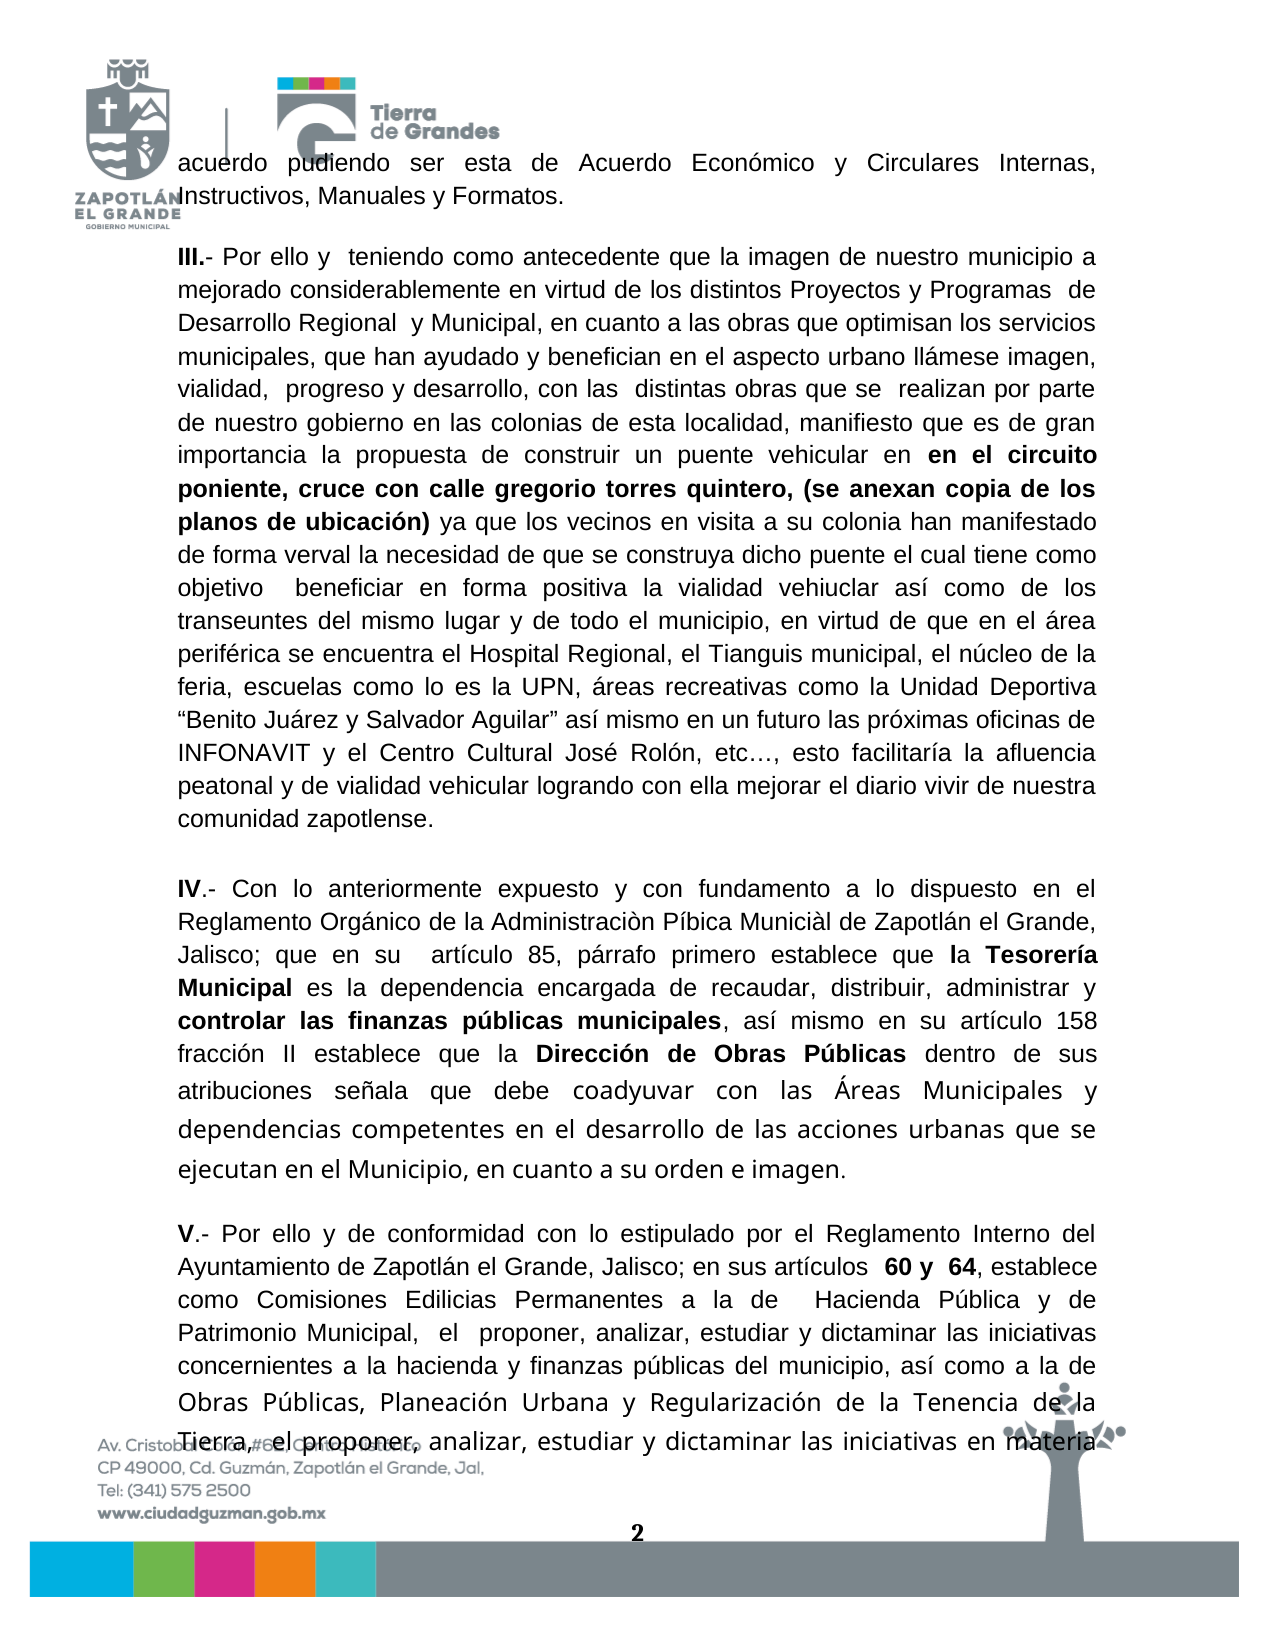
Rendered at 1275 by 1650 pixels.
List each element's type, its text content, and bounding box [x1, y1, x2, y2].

text IV.- Con lo anteriormente expuesto y con fundamento a lo dispuesto en el Reglamento Orgánico de la Administraciòn Píbica Municiàl de Zapotlán el Grande, Jalisco; que en su artículo 85, párrafo primero establece que la Tesorería Municipal es la dependencia encargada de recaudar, distribuir, administrar y controlar las finanzas públicas municipales, así mismo en su artículo 158 fracción II establece que la Dirección de Obras Públicas dentro de sus atribuciones señala que debe coadyuvar con las Áreas Municipales y dependencias competentes en el desarrollo de las acciones urbanas que se ejecutan en el Municipio, en cuanto a su orden e imagen. [177, 874, 1098, 1185]
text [177, 1219, 1098, 1458]
text III.- Por ello y teniendo como antecedente que la imagen de nuestro municipio a mejorado considerablemente en virtud de los distintos Proyectos y Programas de Desarrollo Regional y Municipal, en cuanto a las obras que optimisan los servicios municipales, que han ayudado y benefician en el aspecto urbano llámese imagen, vialidad, progreso y desarrollo, con las distintas obras que se realizan por parte de nuestro gobierno en las colonias de esta localidad, manifiesto que es de gran importancia la propuesta de construir un puente vehicular en en el circuito poniente, cruce con calle gregorio torres quintero, (se anexan copia de los planos de ubicación) ya que los vecinos en visita a su colonia han manifestado de forma verval la necesidad de que se construya dicho puente el cual tiene como objetivo beneficiar en forma positiva la vialidad vehiuclar así como de los transeuntes del mismo lugar y de todo el municipio, en virtud de que en el área periférica se encuentra el Hospital Regional, el Tianguis municipal, el núcleo de la feria, escuelas como lo es la UPN, áreas recreativas como la Unidad Deportiva “Benito Juárez y Salvador Aguilar” así mismo en un futuro las próximas oficinas de INFONAVIT y el Centro Cultural José Rolón, etc…, esto facilitaría la afluencia peatonal y de vialidad vehicular logrando con ella mejorar el diario vivir de nuestra comunidad zapotlense. [177, 242, 1098, 832]
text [177, 148, 1098, 209]
picture [0, 0, 1275, 1650]
